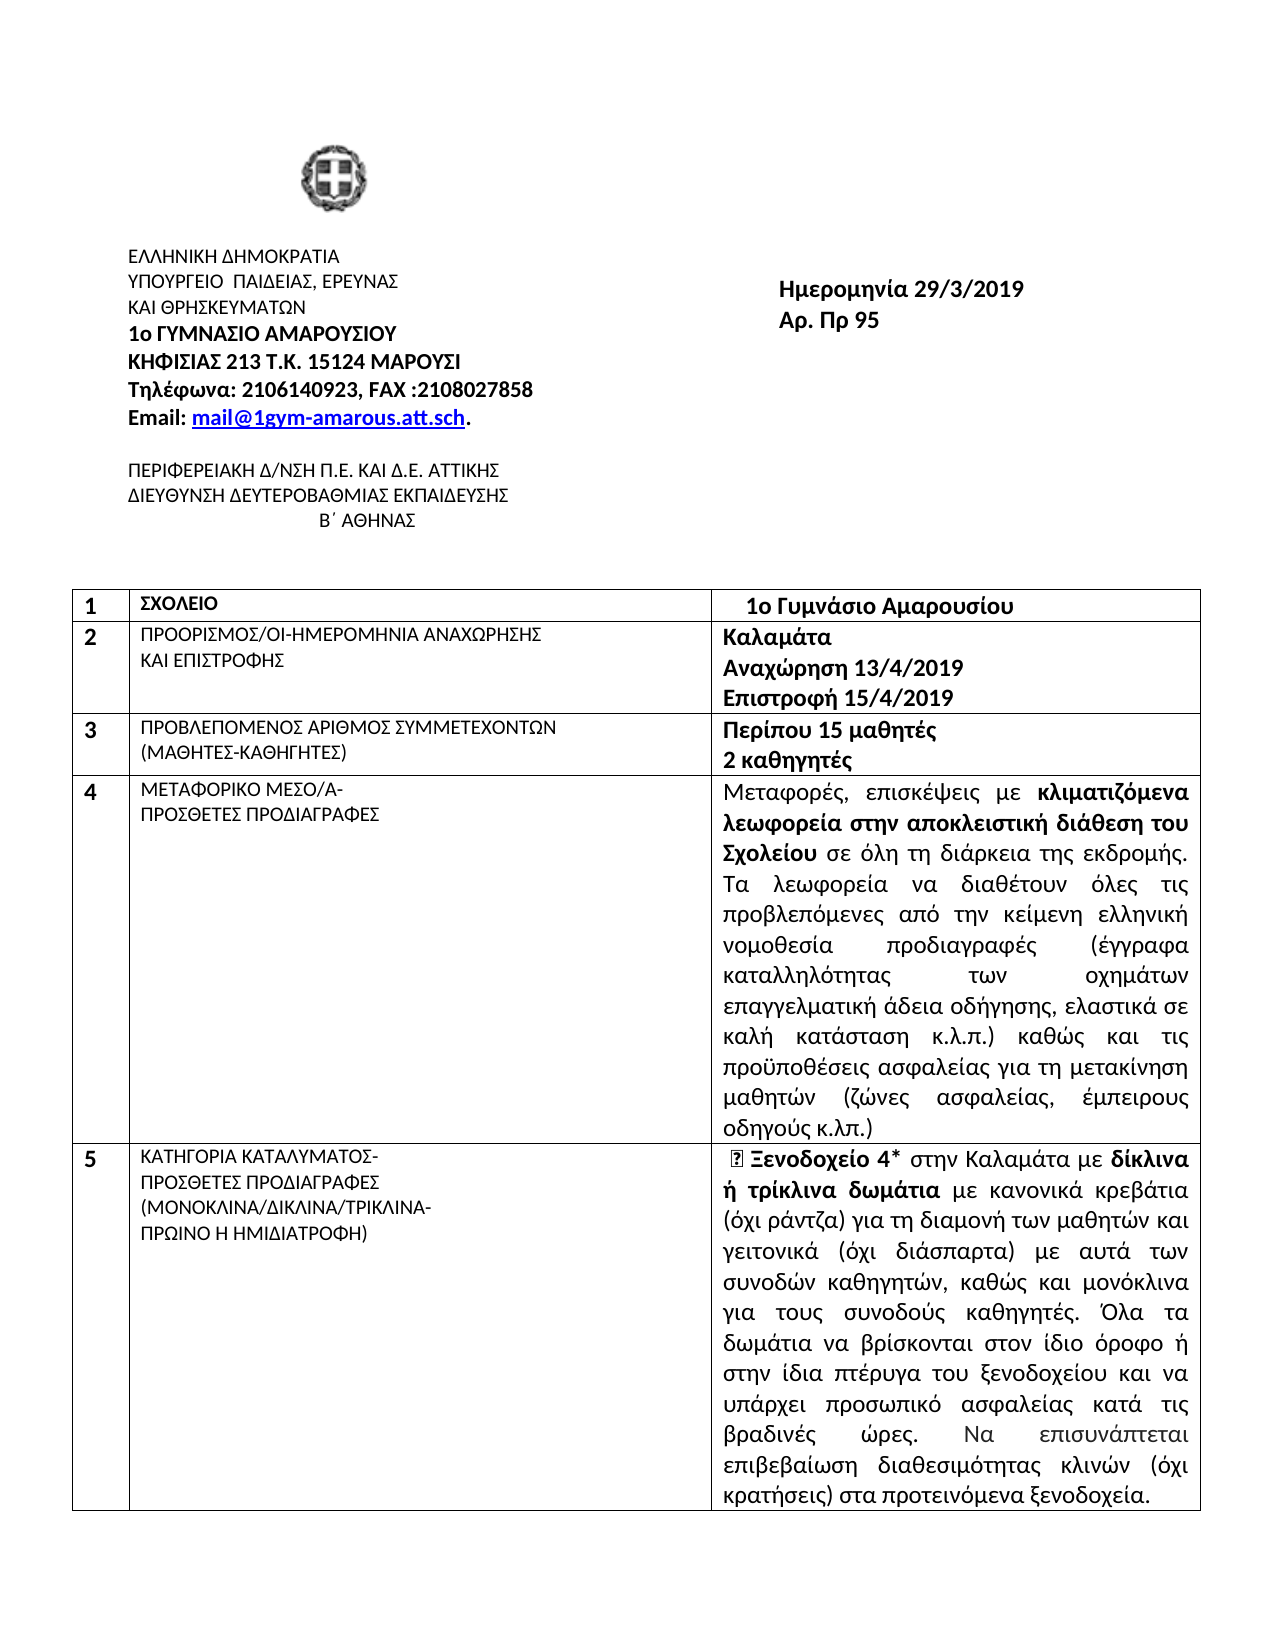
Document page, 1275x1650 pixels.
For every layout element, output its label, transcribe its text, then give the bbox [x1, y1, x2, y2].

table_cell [712, 1144, 1200, 1510]
table_cell 4 [73, 776, 129, 1142]
table_header 1 [73, 590, 129, 621]
table_cell Μεταφορές, επισκέψεις με κλιματιζόμενα λεωφορεία στην αποκλειστική διάθεση του Σχολείου σε όλη τη διάρκεια της εκδρομής. Τα λεωφορεία να διαθέτουν όλες τις προβλεπόμενες από την κείμενη ελληνική νομοθεσία προδιαγραφές (έγγραφα καταλληλότητας των οχημάτων επαγγελματική άδεια οδήγησης, ελαστικά σε καλή κατάσταση κ.λ.π.) καθώς και τις προϋποθέσεις ασφαλείας για τη μετακίνηση μαθητών (ζώνες ασφαλείας, έμπειρους οδηγούς κ.λπ.) [712, 776, 1200, 1142]
table_cell ΠΡΟΒΛΕΠΟΜΕΝΟΣ ΑΡΙΘΜΟΣ ΣΥΜΜΕΤΕΧΟΝΤΩΝ (ΜΑΘΗΤΕΣ-ΚΑΘΗΓΗΤΕΣ) [130, 714, 711, 775]
table_cell ΜΕΤΑΦΟΡΙΚΟ ΜΕΣΟ/Α- ΠΡΟΣΘΕΤΕΣ ΠΡΟΔΙΑΓΡΑΦΕΣ [130, 776, 711, 1142]
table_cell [130, 1144, 711, 1510]
table_cell Καλαμάτα Αναχώρηση 13/4/2019 Επιστροφή 15/4/2019 [712, 622, 1200, 713]
table_header ΣΧΟΛΕΙΟ [130, 590, 711, 621]
table_cell 3 [73, 714, 129, 775]
table_cell Περίπου 15 μαθητές 2 καθηγητές [712, 714, 1200, 775]
table_header 1o Γυμνάσιο Αμαρουσίου [712, 590, 1200, 621]
table_header ΕΛΛΗΝΙΚΗ ΔΗΜΟΚΡΑΤΙΑ ΥΠΟΥΡΓΕΙΟ ΠΑΙΔΕΙΑΣ, EΡΕΥΝΑΣ ΚΑΙ ΘΡΗΣΚΕΥΜΑΤΩΝ 1ο ΓΥΜΝΑΣΙΟ ΑΜΑΡΟΥΣΙΟΥ ΚΗΦΙΣΙΑΣ 213 Τ.Κ. 15124 ΜΑΡΟΥΣΙ Τηλέφωνα: 2106140923, FAX :2108027858 Email: mail@1gym-amarous.att.sch. ΠΕΡΙΦΕΡΕΙΑΚΗ Δ/ΝΣΗ Π.Ε. ΚΑΙ Δ.Ε. ΑΤΤΙΚΗΣ ΔΙΕΥΘΥΝΣΗ ΔΕΥΤΕΡΟΒΑΘΜΙΑΣ ΕΚΠΑΙΔΕΥΣΗΣ Β΄ ΑΘΗΝΑΣ [117, 243, 618, 558]
table_cell 5 [73, 1144, 129, 1510]
table_header Ημερομηνία 29/3/2019 Αρ. Πρ 95 [618, 243, 1119, 558]
table_cell 2 [73, 622, 129, 713]
picture [300, 144, 369, 213]
table_cell ΠΡΟΟΡΙΣΜΟΣ/ΟΙ-ΗΜΕΡΟΜΗΝΙΑ ΑΝΑΧΩΡΗΣΗΣ ΚΑΙ ΕΠΙΣΤΡΟΦΗΣ [130, 622, 711, 713]
